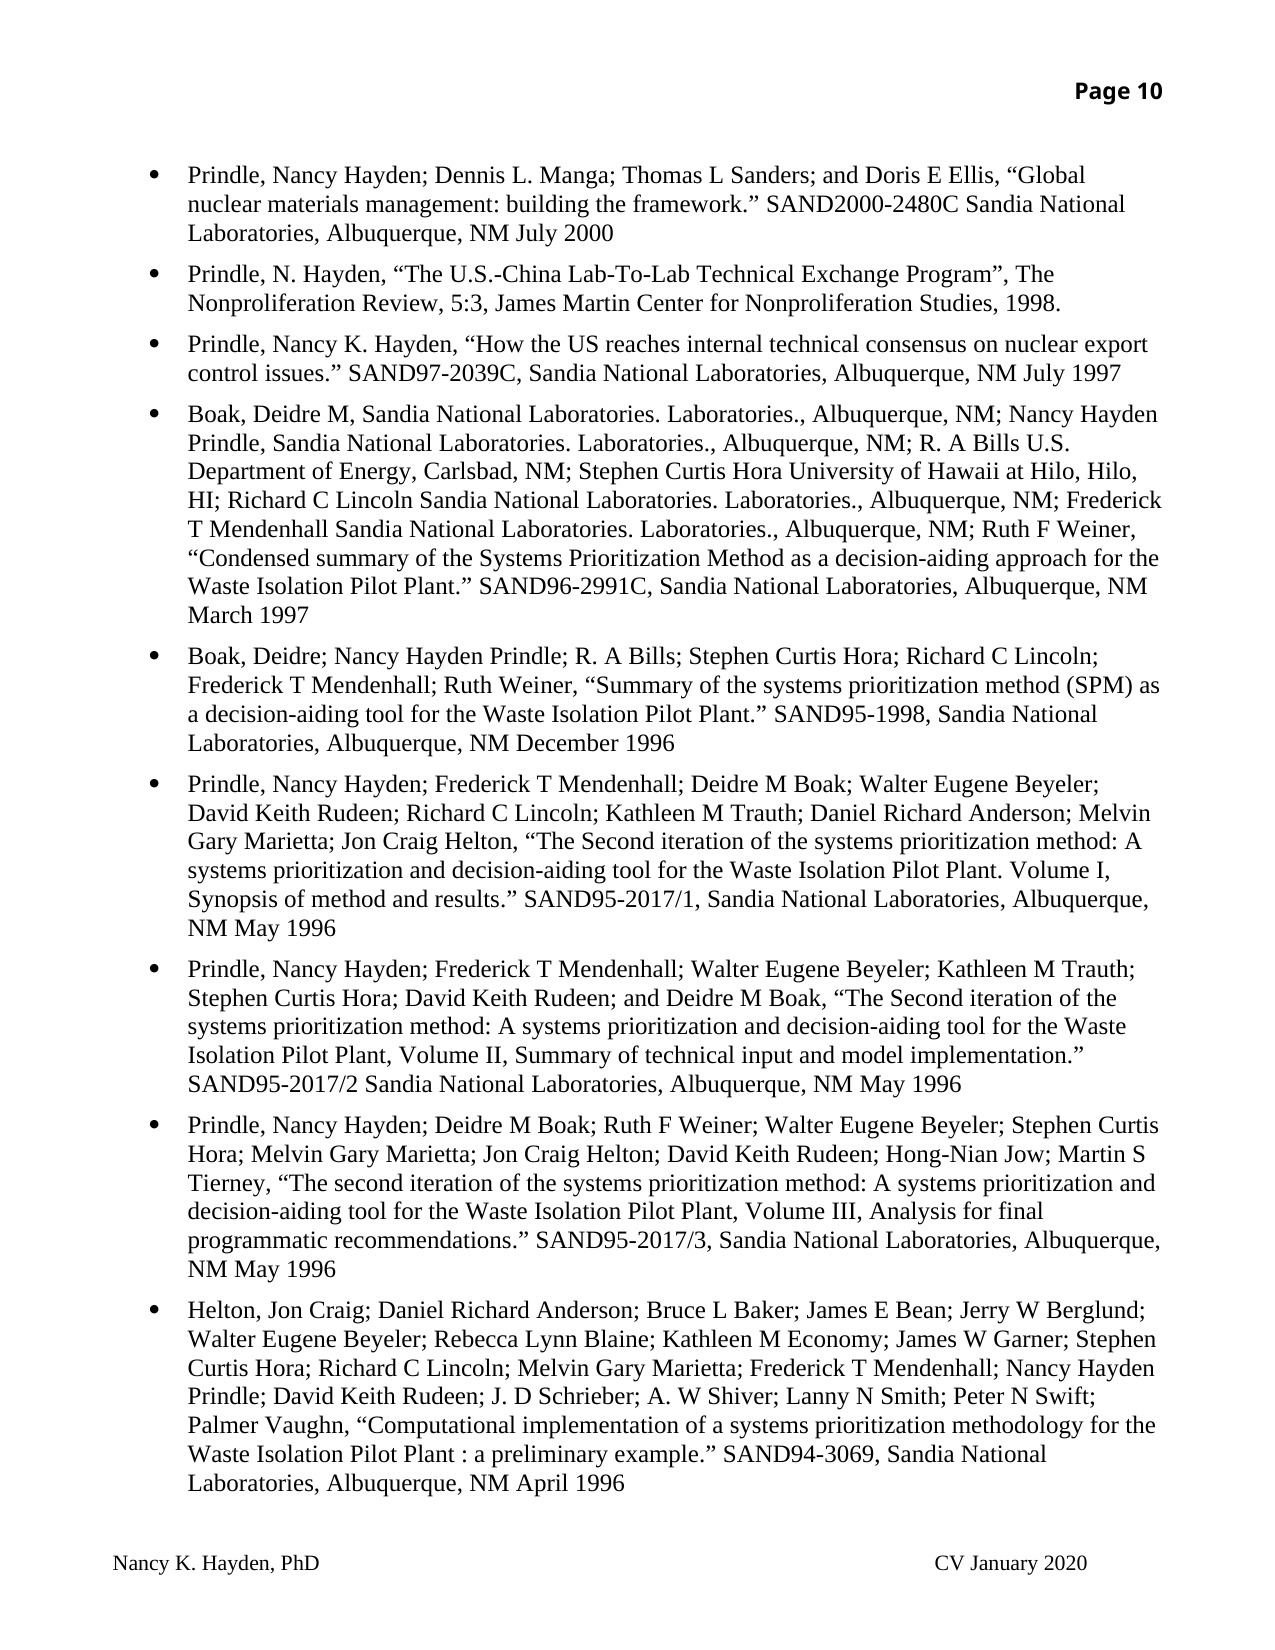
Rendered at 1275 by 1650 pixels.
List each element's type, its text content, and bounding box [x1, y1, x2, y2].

list Prindle, Nancy K. Hayden, “How the US reaches internal technical consensus on nuclear export control issues.” SAND97-2039C, Sandia National Laboratories, Albuquerque, NM July 1997 [150, 329, 1162, 386]
list Prindle, Nancy Hayden; Frederick T Mendenhall; Walter Eugene Beyeler; Kathleen M Trauth; Stephen Curtis Hora; David Keith Rudeen; and Deidre M Boak, “The Second iteration of the systems prioritization method: A systems prioritization and decision-aiding tool for the Waste Isolation Pilot Plant, Volume II, Summary of technical input and model implementation.” SAND95-2017/2 Sandia National Laboratories, Albuquerque, NM May 1996 [150, 954, 1162, 1098]
list Boak, Deidre M, Sandia National Laboratories. Laboratories., Albuquerque, NM; Nancy Hayden Prindle, Sandia National Laboratories. Laboratories., Albuquerque, NM; R. A Bills U.S. Department of Energy, Carlsbad, NM; Stephen Curtis Hora University of Hawaii at Hilo, Hilo, HI; Richard C Lincoln Sandia National Laboratories. Laboratories., Albuquerque, NM; Frederick T Mendenhall Sandia National Laboratories. Laboratories., Albuquerque, NM; Ruth F Weiner, “Condensed summary of the Systems Prioritization Method as a decision-aiding approach for the Waste Isolation Pilot Plant.” SAND96-2991C, Sandia National Laboratories, Albuquerque, NM March 1997 [150, 399, 1162, 629]
list Prindle, N. Hayden, “The U.S.-China Lab-To-Lab Technical Exchange Program”, The Nonproliferation Review, 5:3, James Martin Center for Nonproliferation Studies, 1998. [150, 259, 1162, 316]
list Boak, Deidre; Nancy Hayden Prindle; R. A Bills; Stephen Curtis Hora; Richard C Lincoln; Frederick T Mendenhall; Ruth Weiner, “Summary of the systems prioritization method (SPM) as a decision-aiding tool for the Waste Isolation Pilot Plant.” SAND95-1998, Sandia National Laboratories, Albuquerque, NM December 1996 [150, 641, 1162, 756]
list Prindle, Nancy Hayden; Frederick T Mendenhall; Deidre M Boak; Walter Eugene Beyeler; David Keith Rudeen; Richard C Lincoln; Kathleen M Trauth; Daniel Richard Anderson; Melvin Gary Marietta; Jon Craig Helton, “The Second iteration of the systems prioritization method: A systems prioritization and decision-aiding tool for the Waste Isolation Pilot Plant. Volume I, Synopsis of method and results.” SAND95-2017/1, Sandia National Laboratories, Albuquerque, NM May 1996 [150, 769, 1162, 941]
list Prindle, Nancy Hayden; Dennis L. Manga; Thomas L Sanders; and Doris E Ellis, “Global nuclear materials management: building the framework.” SAND2000-2480C Sandia National Laboratories, Albuquerque, NM July 2000 [150, 160, 1162, 246]
list Prindle, Nancy Hayden; Deidre M Boak; Ruth F Weiner; Walter Eugene Beyeler; Stephen Curtis Hora; Melvin Gary Marietta; Jon Craig Helton; David Keith Rudeen; Hong-Nian Jow; Martin S Tierney, “The second iteration of the systems prioritization method: A systems prioritization and decision-aiding tool for the Waste Isolation Pilot Plant, Volume III, Analysis for final programmatic recommendations.” SAND95-2017/3, Sandia National Laboratories, Albuquerque, NM May 1996 [150, 1110, 1162, 1283]
list Helton, Jon Craig; Daniel Richard Anderson; Bruce L Baker; James E Bean; Jerry W Berglund; Walter Eugene Beyeler; Rebecca Lynn Blaine; Kathleen M Economy; James W Garner; Stephen Curtis Hora; Richard C Lincoln; Melvin Gary Marietta; Frederick T Mendenhall; Nancy Hayden Prindle; David Keith Rudeen; J. D Schrieber; A. W Shiver; Lanny N Smith; Peter N Swift; Palmer Vaughn, “Computational implementation of a systems prioritization methodology for the Waste Isolation Pilot Plant : a preliminary example.” SAND94-3069, Sandia National Laboratories, Albuquerque, NM April 1996 [150, 1295, 1162, 1496]
